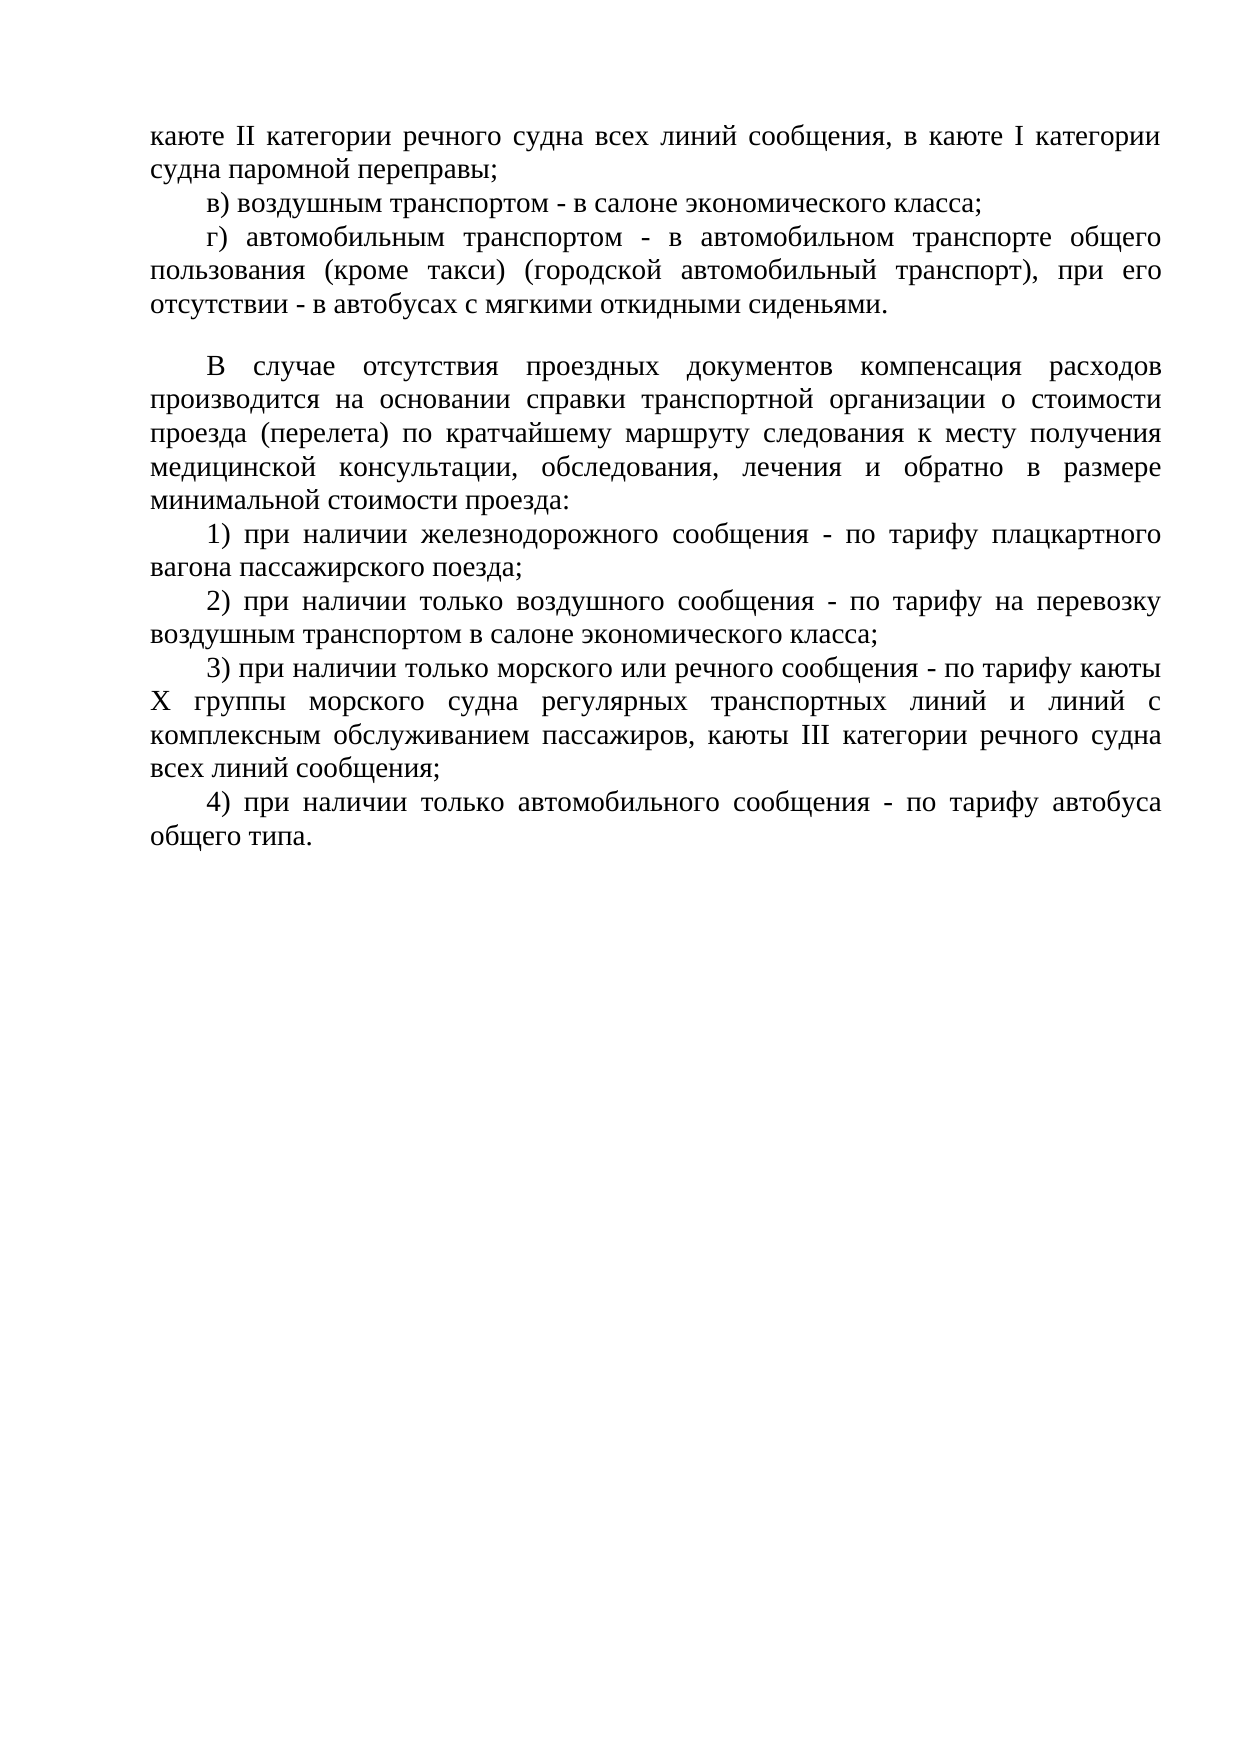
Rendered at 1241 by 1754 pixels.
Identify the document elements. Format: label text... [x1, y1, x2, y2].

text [150, 118, 1162, 185]
text 2) при наличии только воздушного сообщения - по тарифу на перевозку воздушным транспортом в салоне экономического класса; [150, 583, 1162, 650]
text В случае отсутствия проездных документов компенсация расходов производится на основании справки транспортной организации о стоимости проезда (перелета) по кратчайшему маршруту следования к месту получения медицинской консультации, обследования, лечения и обратно в размере минимальной стоимости проезда: [150, 348, 1162, 516]
text г) автомобильным транспортом - в автомобильном транспорте общего пользования (кроме такси) (городской автомобильный транспорт), при его отсутствии - в автобусах с мягкими откидными сиденьями. [150, 219, 1162, 319]
text 4) при наличии только автомобильного сообщения - по тарифу автобуса общего типа. [150, 784, 1162, 851]
text 3) при наличии только морского или речного сообщения - по тарифу каюты X группы морского судна регулярных транспортных линий и линий с комплексным обслуживанием пассажиров, каюты III категории речного судна всех линий сообщения; [150, 650, 1162, 784]
text в) воздушным транспортом - в салоне экономического класса; [150, 185, 1162, 219]
text 1) при наличии железнодорожного сообщения - по тарифу плацкартного вагона пассажирского поезда; [150, 516, 1162, 583]
